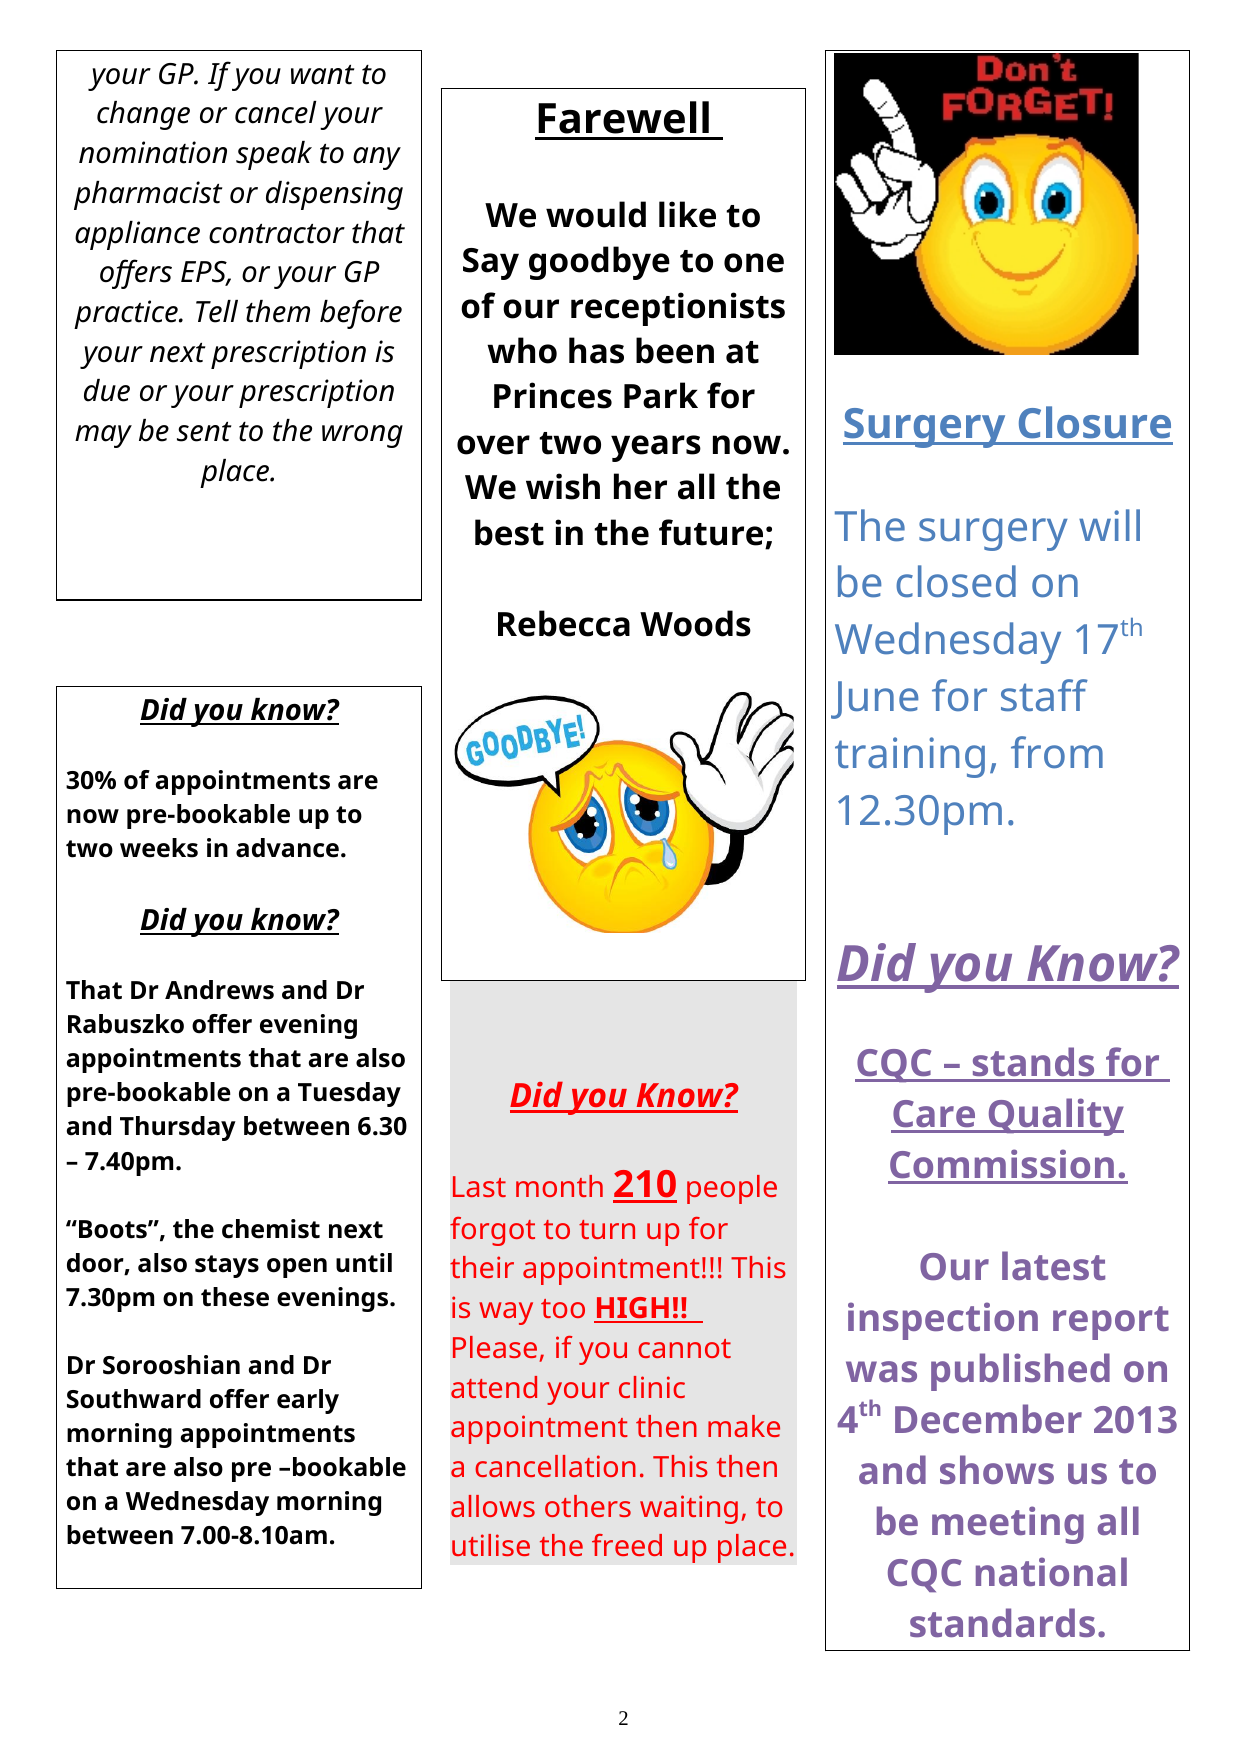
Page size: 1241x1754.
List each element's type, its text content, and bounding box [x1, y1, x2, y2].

text Farewell [442, 89, 805, 146]
text Surgery Closure [834, 394, 1181, 451]
text Rebecca Woods [450, 600, 797, 646]
text Last month 210 people forgot to turn up for their appointment!!! This is way too HIGH!! [450, 1157, 797, 1327]
text “Boots”, the chemist next door, also stays open until 7.30pm on these evenings. [66, 1211, 412, 1313]
text Dr Sorooshian and Dr Southward offer early morning appointments that are also pre –bookable on a Wednesday morning between 7.00-8.10am. [66, 1347, 412, 1552]
text Say goodbye to one of our receptionists who has been at Princes Park for over two years now. We wish her all the best in the future; [450, 237, 797, 555]
text Did you know? [57, 687, 421, 729]
text Did you know? [66, 899, 412, 939]
picture [834, 53, 1139, 355]
text We would like to [450, 192, 797, 237]
text CQC – stands for [834, 1036, 1181, 1087]
text 30% of appointments are now pre-bookable up to two weeks in advance. [66, 763, 412, 865]
text Did you Know? [834, 928, 1181, 996]
text Did you Know? [450, 1072, 797, 1117]
text Our latest inspection report was published on 4th December 2013 and shows us to be meeting all CQC national standards. [826, 1237, 1189, 1650]
text That Dr Andrews and Dr Rabuszko offer evening appointments that are also pre-bookable on a Tuesday and Thursday between 6.30 – 7.40pm. [66, 973, 412, 1177]
text Please, if you cannot attend your clinic appointment then make a cancellation. This then allows others waiting, to utilise the freed up place. [450, 1327, 797, 1565]
text The surgery will be closed on Wednesday 17th June for staff training, from 12.30pm. [834, 497, 1181, 837]
picture [453, 691, 794, 933]
text Care Quality Commission. [834, 1087, 1181, 1189]
